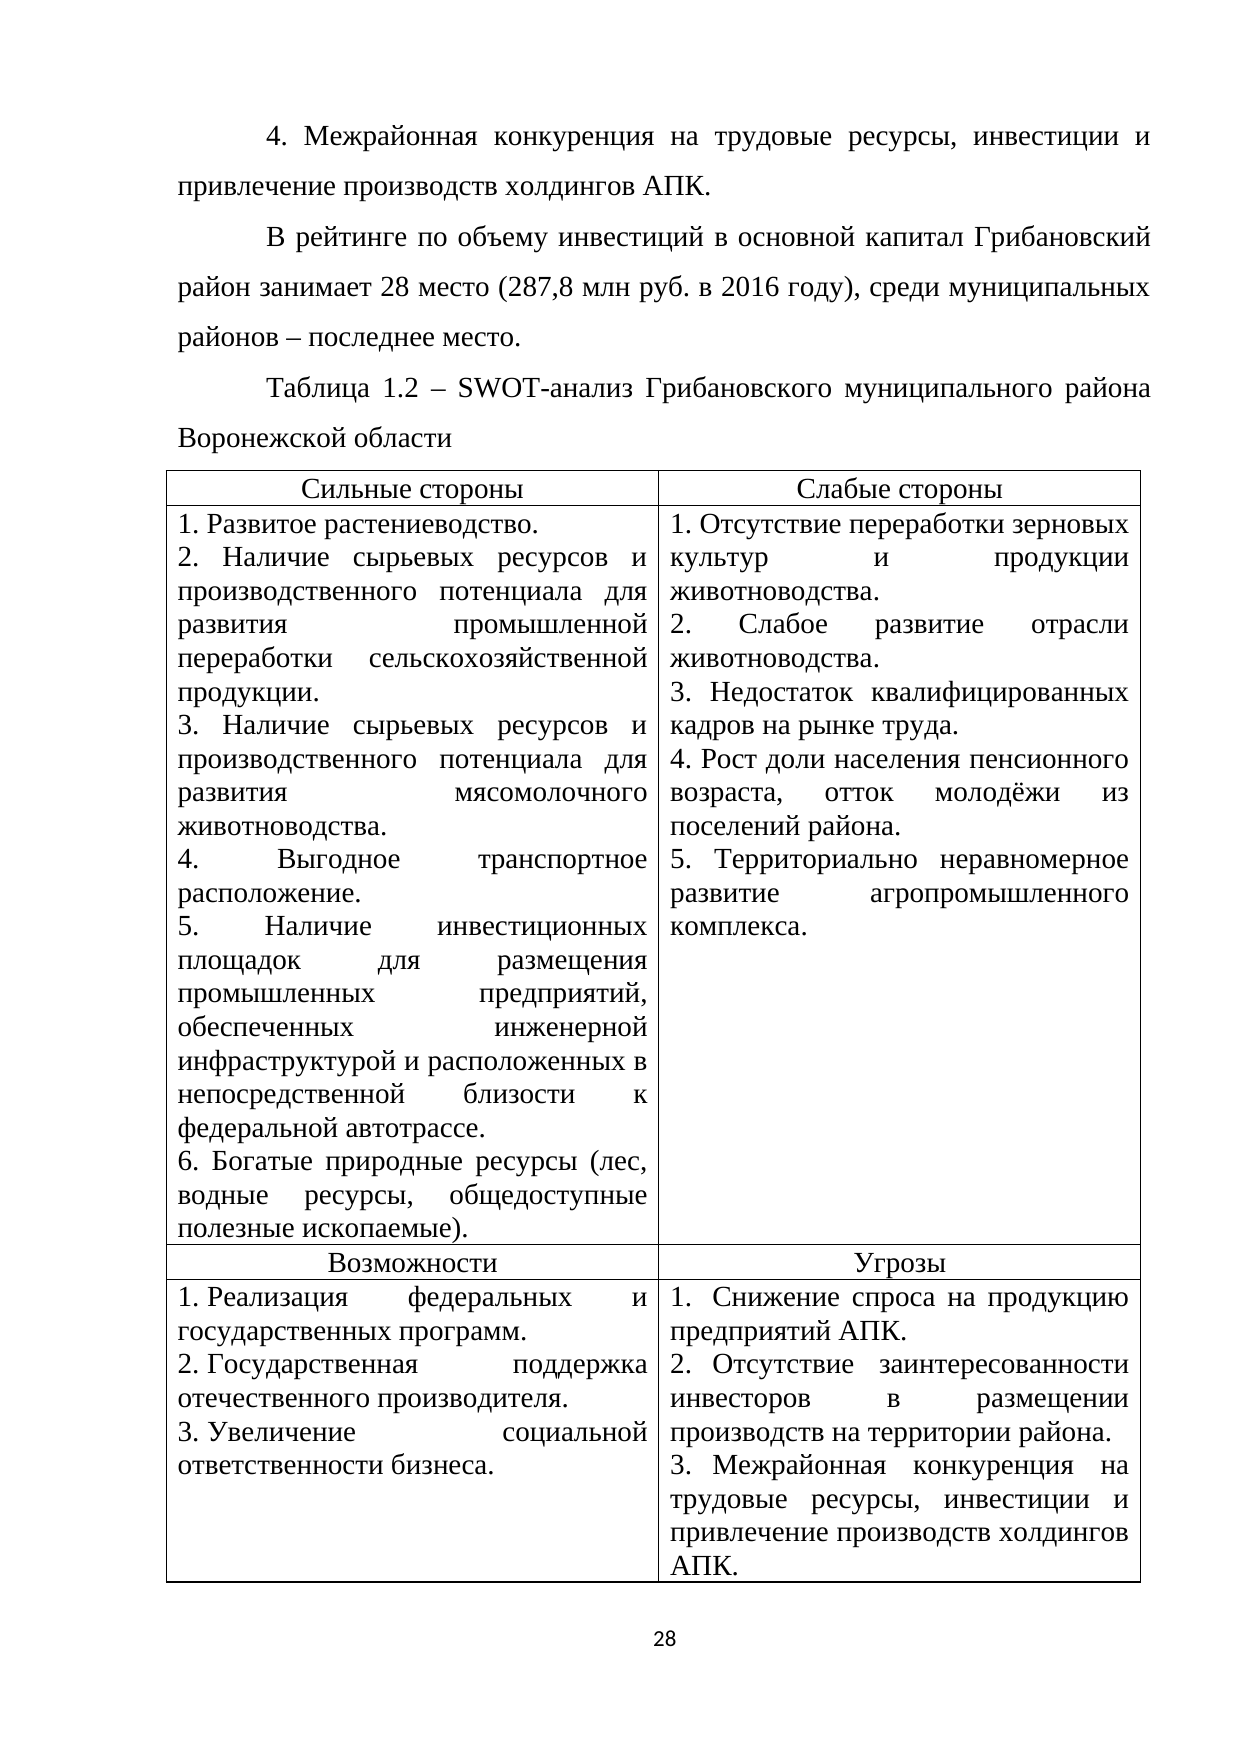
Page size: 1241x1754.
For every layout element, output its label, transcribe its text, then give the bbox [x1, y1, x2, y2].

table_cell 1. Отсутствие переработки зерновых культур и продукции животноводства. 2. Слабое развитие отрасли животноводства. 3. Недостаток квалифицированных кадров на рынке труда. 4. Рост доли населения пенсионного возраста, отток молодёжи из поселений района. 5. Территориально неравномерное развитие агропромышленного комплекса. [659, 506, 1140, 1244]
table_cell Угрозы [659, 1245, 1140, 1278]
table_header Слабые стороны [659, 471, 1140, 505]
text В рейтинге по объему инвестиций в основной капитал Грибановский район занимает 28 место (287,8 млн руб. в 2016 году), среди муниципальных районов – последнее место. [177, 219, 1152, 353]
table_cell Возможности [167, 1245, 658, 1278]
table_cell Реализация федеральных и государственных программ. Государственная поддержка отечественного производителя. Увеличение социальной ответственности бизнеса. [167, 1280, 658, 1581]
text Таблица 1.2 – SWOT-анализ Грибановского муниципального района Воронежской области [177, 370, 1152, 453]
table_cell Снижение спроса на продукцию предприятий АПК. Отсутствие заинтересованности инвесторов в размещении производств на территории района. Межрайонная конкуренция на трудовые ресурсы, инвестиции и привлечение производств холдингов АПК. [659, 1280, 1140, 1581]
table_header Сильные стороны [167, 471, 658, 505]
text 4. Межрайонная конкуренция на трудовые ресурсы, инвестиции и привлечение производств холдингов АПК. [177, 118, 1152, 202]
table_cell 1. Развитое растениеводство. 2. Наличие сырьевых ресурсов и производственного потенциала для развития промышленной переработки сельскохозяйственной продукции. 3. Наличие сырьевых ресурсов и производственного потенциала для развития мясомолочного животноводства. 4. Выгодное транспортное расположение. 5. Наличие инвестиционных площадок для размещения промышленных предприятий, обеспеченных инженерной инфраструктурой и расположенных в непосредственной близости к федеральной автотрассе. 6. Богатые природные ресурсы (лес, водные ресурсы, общедоступные полезные ископаемые). [167, 506, 658, 1244]
